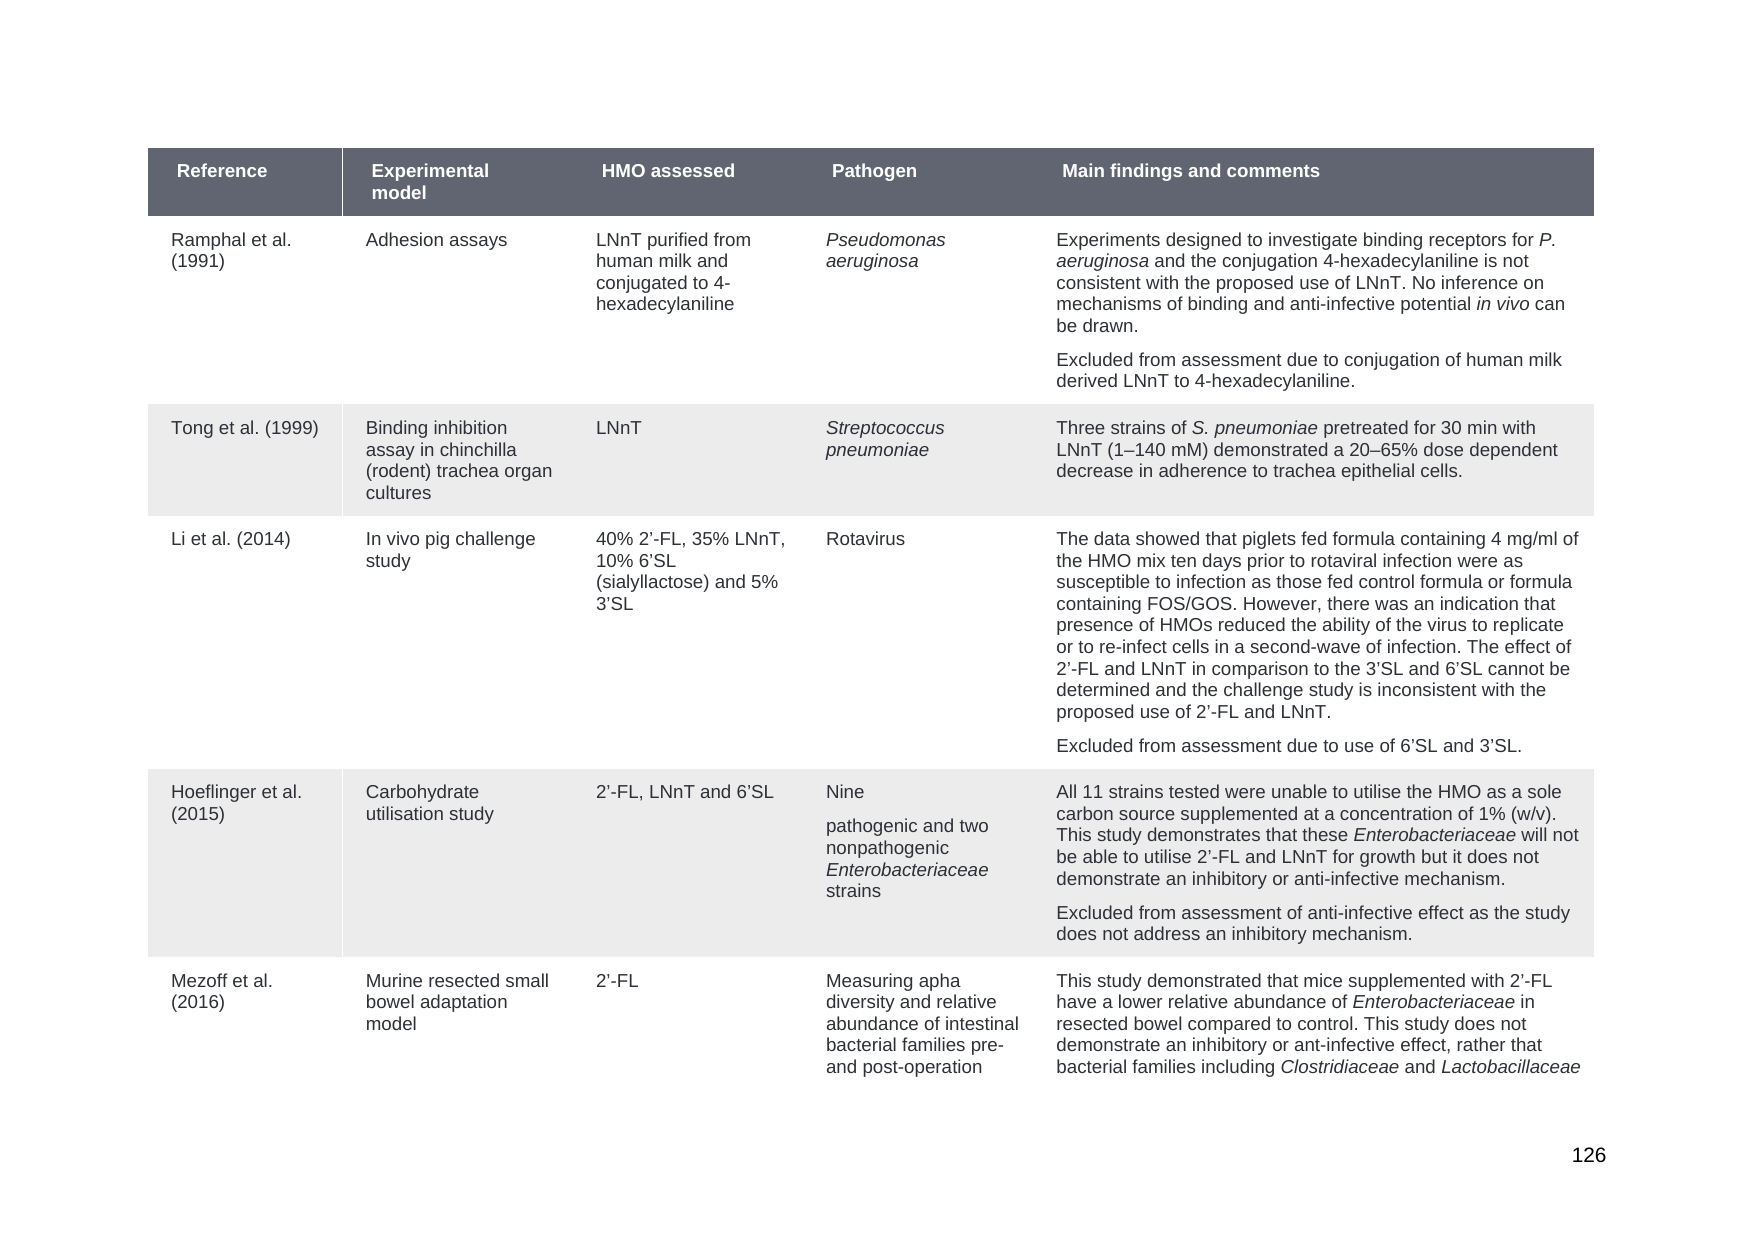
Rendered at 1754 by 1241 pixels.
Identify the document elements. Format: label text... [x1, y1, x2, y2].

table_header Pathogen [803, 148, 1033, 216]
table_header Reference [148, 148, 342, 216]
table_header Experimental model [343, 148, 573, 216]
table_header Main findings and comments [1033, 148, 1594, 216]
table_header HMO assessed [573, 148, 803, 216]
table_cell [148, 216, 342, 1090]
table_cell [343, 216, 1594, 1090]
